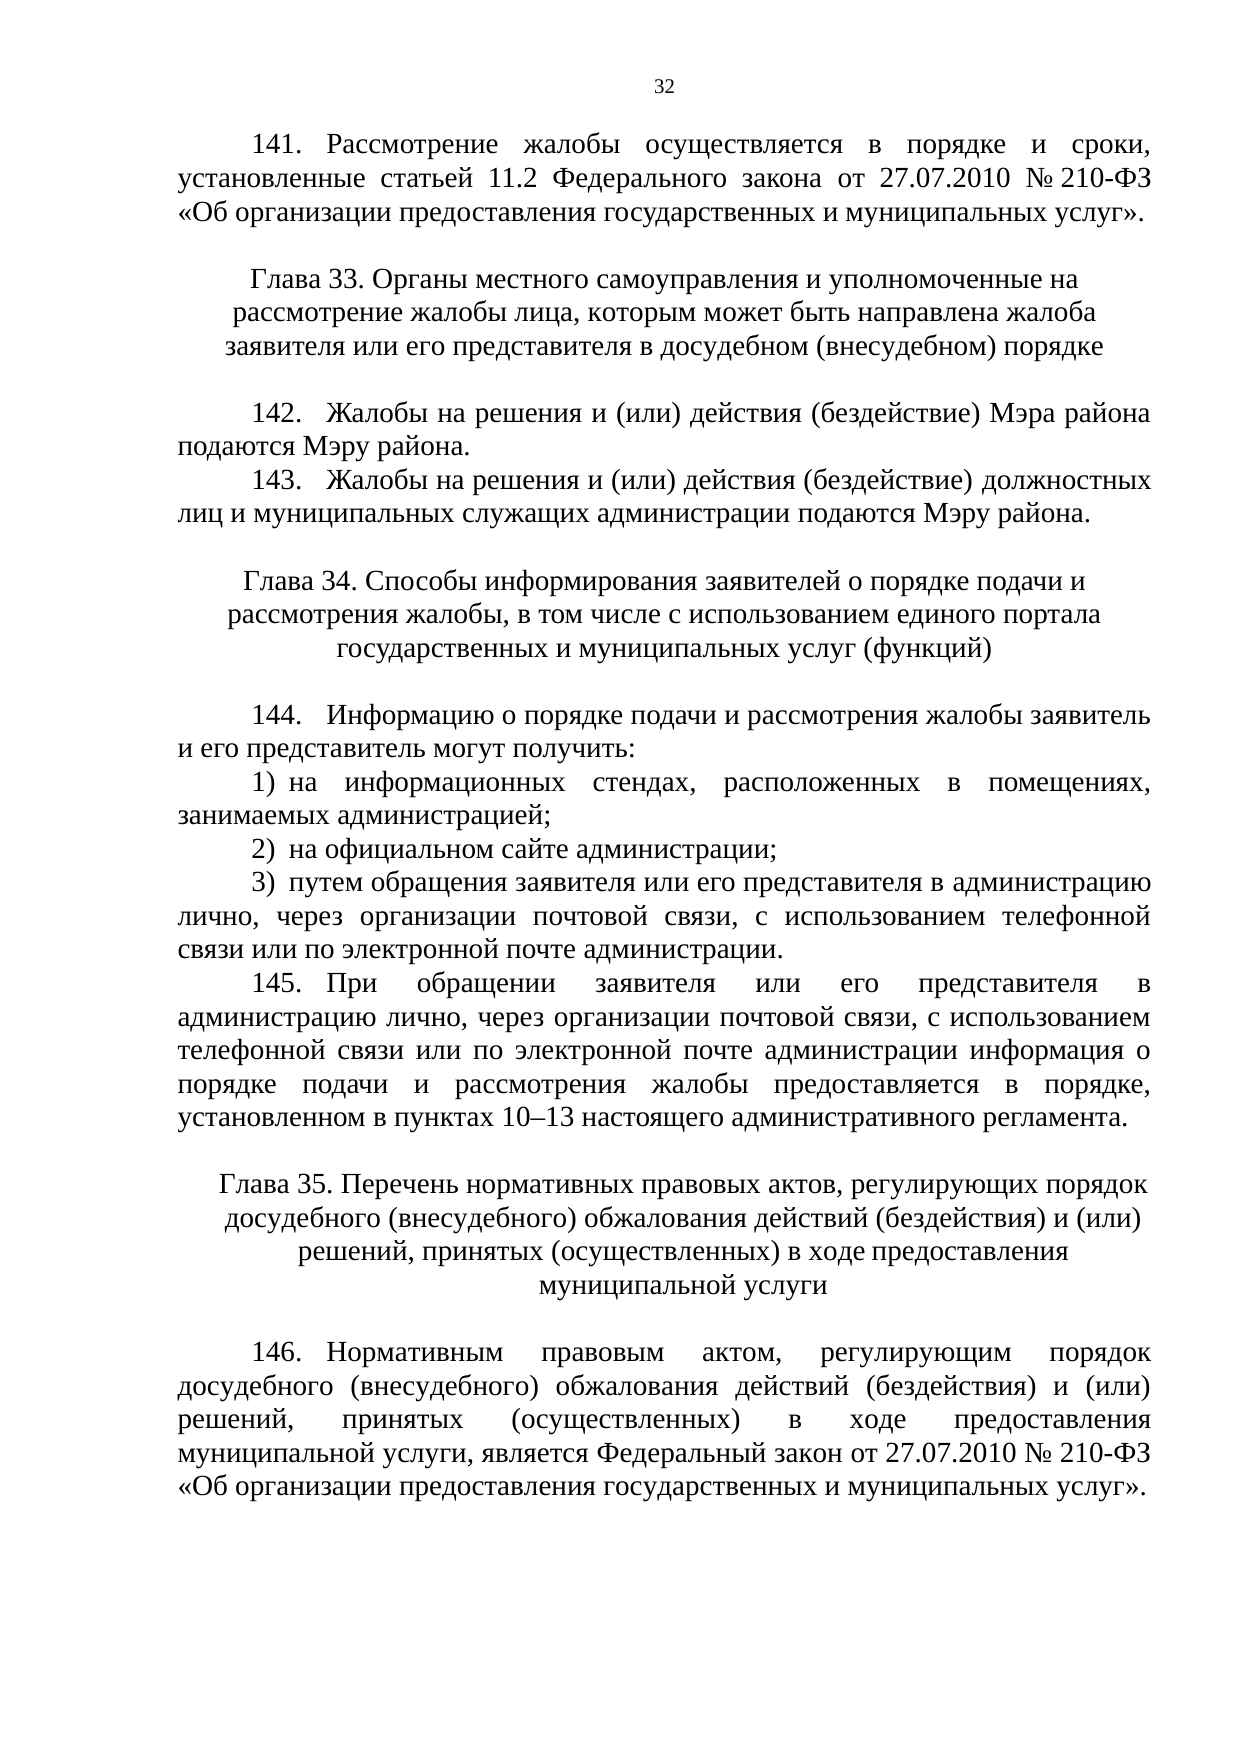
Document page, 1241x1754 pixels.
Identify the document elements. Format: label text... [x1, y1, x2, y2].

list При обращении заявителя или его представителя в администрацию лично, через организации почтовой связи, с использованием телефонной связи или по электронной почте администрации информация о порядке подачи и рассмотрения жалобы предоставляется в порядке, установленном в пунктах 10–13 настоящего административного регламента. [177, 965, 1152, 1133]
list Рассмотрение жалобы осуществляется в порядке и сроки, установленные статьей 11.2 Федерального закона от 27.07.2010 № 210-ФЗ «Об организации предоставления государственных и муниципальных услуг». [177, 127, 1152, 227]
text Глава 35. Перечень нормативных правовых актов, регулирующих порядок досудебного (внесудебного) обжалования действий (бездействия) и (или) решений, принятых (осуществленных) в ходе предоставления муниципальной услуги [215, 1166, 1152, 1301]
text Глава 34. Способы информирования заявителей о порядке подачи и рассмотрения жалобы, в том числе с использованием единого портала государственных и муниципальных услуг (функций) [177, 563, 1152, 663]
list путем обращения заявителя или его представителя в администрацию лично, через организации почтовой связи, с использованием телефонной связи или по электронной почте администрации. [177, 864, 1152, 965]
list Жалобы на решения и (или) действия (бездействие) Мэра района подаются Мэру района. [177, 395, 1152, 462]
list Нормативным правовым актом, регулирующим порядок досудебного (внесудебного) обжалования действий (бездействия) и (или) решений, принятых (осуществленных) в ходе предоставления муниципальной услуги, является Федеральный закон от 27.07.2010 № 210-ФЗ «Об организации предоставления государственных и муниципальных услуг». [177, 1334, 1152, 1502]
list Жалобы на решения и (или) действия (бездействие) должностных лиц и муниципальных служащих администрации подаются Мэру района. [177, 462, 1152, 529]
list на информационных стендах, расположенных в помещениях, занимаемых администрацией; [177, 764, 1152, 831]
text Глава 33. Органы местного самоуправления и уполномоченные на рассмотрение жалобы лица, которым может быть направлена жалоба заявителя или его представителя в досудебном (внесудебном) порядке [177, 261, 1152, 361]
list на официальном сайте администрации; [177, 831, 1152, 864]
list Информацию о порядке подачи и рассмотрения жалобы заявитель и его представитель могут получить: [177, 697, 1152, 764]
